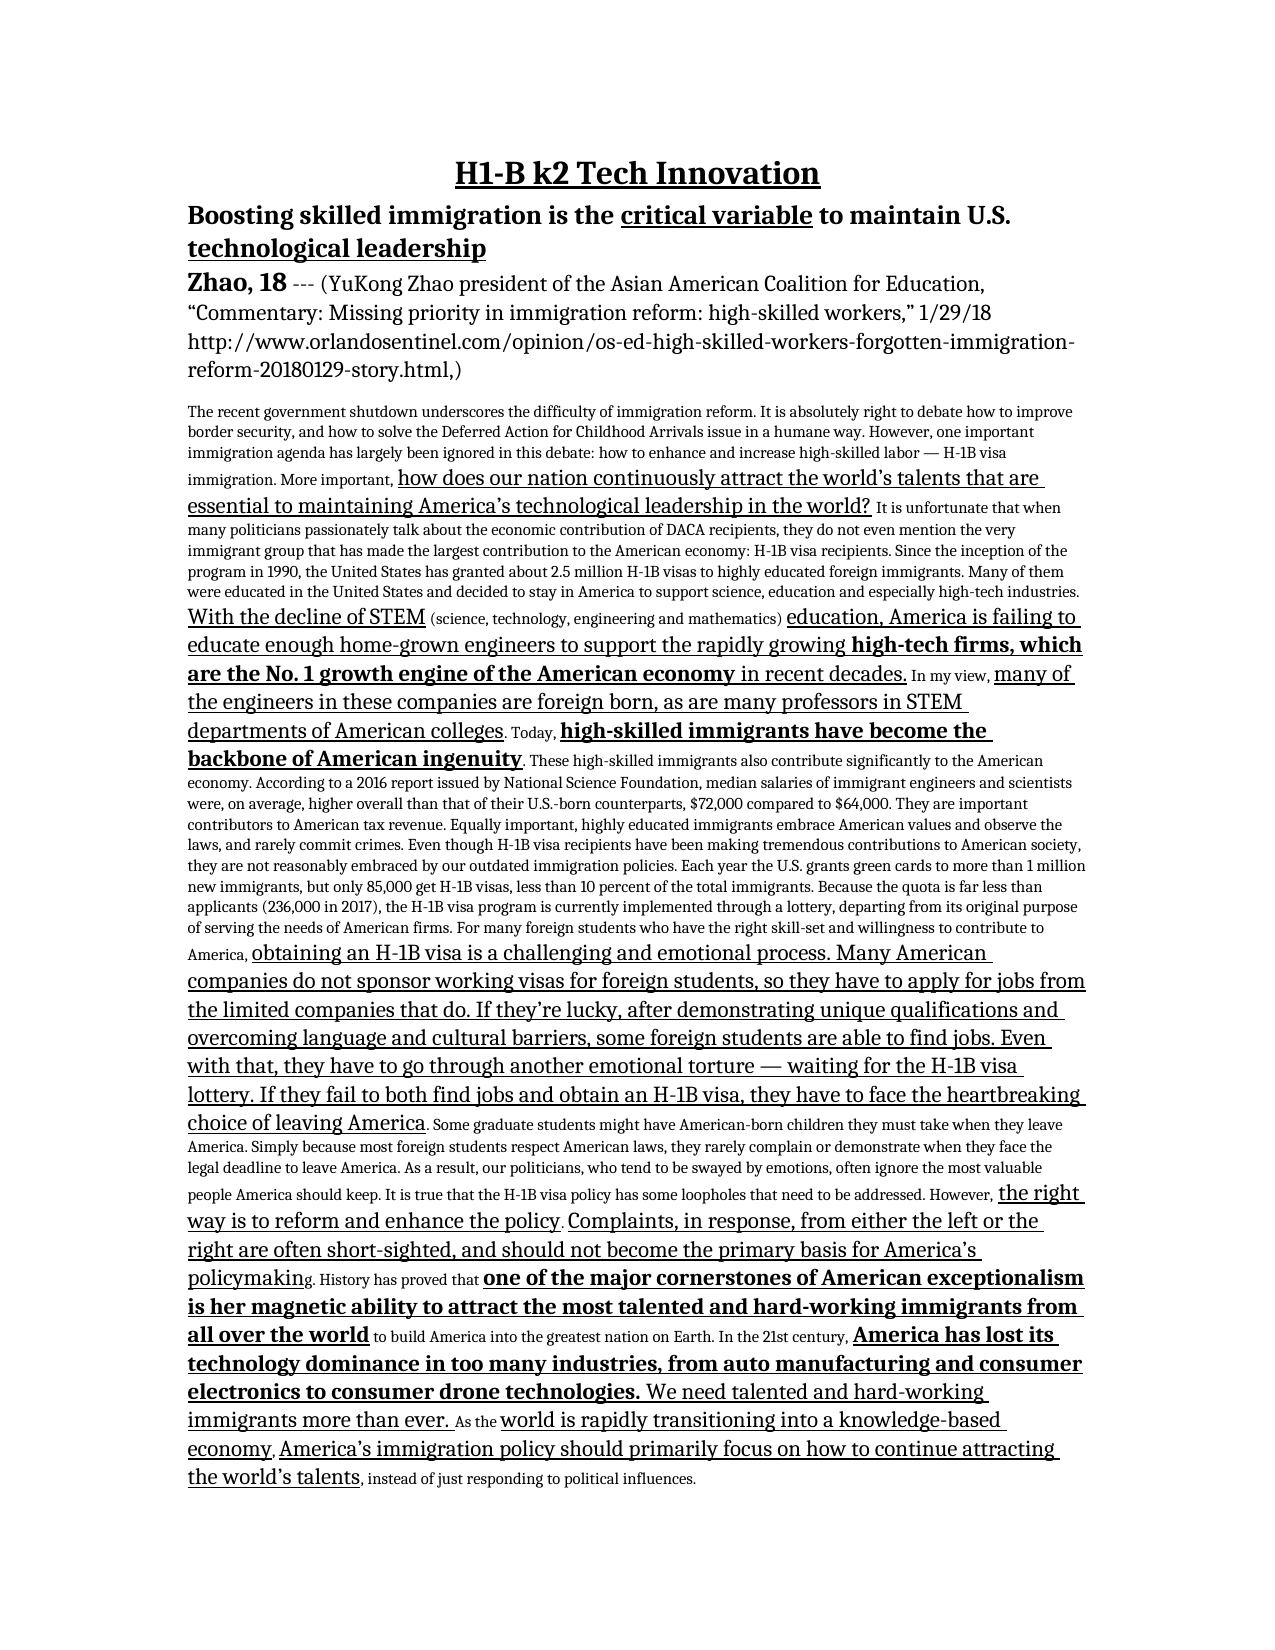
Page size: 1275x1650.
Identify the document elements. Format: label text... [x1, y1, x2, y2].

subtitle H1-B k2 Tech Innovation [187, 154, 1087, 192]
text The recent government shutdown underscores the difficulty of immigration reform. It is absolutely right to debate how to improve border security, and how to solve the Deferred Action for Childhood Arrivals issue in a humane way. However, one important immigration agenda has largely been ignored in this debate: how to enhance and increase high-skilled labor — H-1B visa immigration. More important, how does our nation continuously attract the world’s talents that are essential to maintaining America’s technological leadership in the world? It is unfortunate that when many politicians passionately talk about the economic contribution of DACA recipients, they do not even mention the very immigrant group that has made the largest contribution to the American economy: H-1B visa recipients. Since the inception of the program in 1990, the United States has granted about 2.5 million H-1B visas to highly educated foreign immigrants. Many of them were educated in the United States and decided to stay in America to support science, education and especially high-tech industries. With the decline of STEM (science, technology, engineering and mathematics) education, America is failing to educate enough home-grown engineers to support the rapidly growing high-tech firms, which are the No. 1 growth engine of the American economy in recent decades. In my view, many of the engineers in these companies are foreign born, as are many professors in STEM departments of American colleges. Today, high-skilled immigrants have become the backbone of American ingenuity. These high-skilled immigrants also contribute significantly to the American economy. According to a 2016 report issued by National Science Foundation, median salaries of immigrant engineers and scientists were, on average, higher overall than that of their U.S.-born counterparts, $72,000 compared to $64,000. They are important contributors to American tax revenue. Equally important, highly educated immigrants embrace American values and observe the laws, and rarely commit crimes. Even though H-1B visa recipients have been making tremendous contributions to American society, they are not reasonably embraced by our outdated immigration policies. Each year the U.S. grants green cards to more than 1 million new immigrants, but only 85,000 get H-1B visas, less than 10 percent of the total immigrants. Because the quota is far less than applicants (236,000 in 2017), the H-1B visa program is currently implemented through a lottery, departing from its original purpose of serving the needs of American firms. For many foreign students who have the right skill-set and willingness to contribute to America, obtaining an H-1B visa is a challenging and emotional process. Many American companies do not sponsor working visas for foreign students, so they have to apply for jobs from the limited companies that do. If they’re lucky, after demonstrating unique qualifications and overcoming language and cultural barriers, some foreign students are able to find jobs. Even with that, they have to go through another emotional torture — waiting for the H-1B visa lottery. If they fail to both find jobs and obtain an H-1B visa, they have to face the heartbreaking choice of leaving America. Some graduate students might have American-born children they must take when they leave America. Simply because most foreign students respect American laws, they rarely complain or demonstrate when they face the legal deadline to leave America. As a result, our politicians, who tend to be swayed by emotions, often ignore the most valuable people America should keep. It is true that the H-1B visa policy has some loopholes that need to be addressed. However, the right way is to reform and enhance the policy. Complaints, in response, from either the left or the right are often short-sighted, and should not become the primary basis for America’s policymaking. History has proved that one of the major cornerstones of American exceptionalism is her magnetic ability to attract the most talented and hard-working immigrants from all over the world to build America into the greatest nation on Earth. In the 21st century, America has lost its technology dominance in too many industries, from auto manufacturing and consumer electronics to consumer drone technologies. We need talented and hard-working immigrants more than ever. As the world is rapidly transitioning into a knowledge-based economy, America’s immigration policy should primarily focus on how to continue attracting the world’s talents, instead of just responding to political influences. [187, 402, 1087, 1491]
text Zhao, 18 --- (YuKong Zhao president of the Asian American Coalition for Education, “Commentary: Missing priority in immigration reform: high-skilled workers,” 1/29/18 http://www.orlandosentinel.com/opinion/os-ed-high-skilled-workers-forgotten-immigration-reform-20180129-story.html,) [187, 267, 1087, 383]
subtitle Boosting skilled immigration is the critical variable to maintain U.S. technological leadership [187, 200, 1087, 264]
